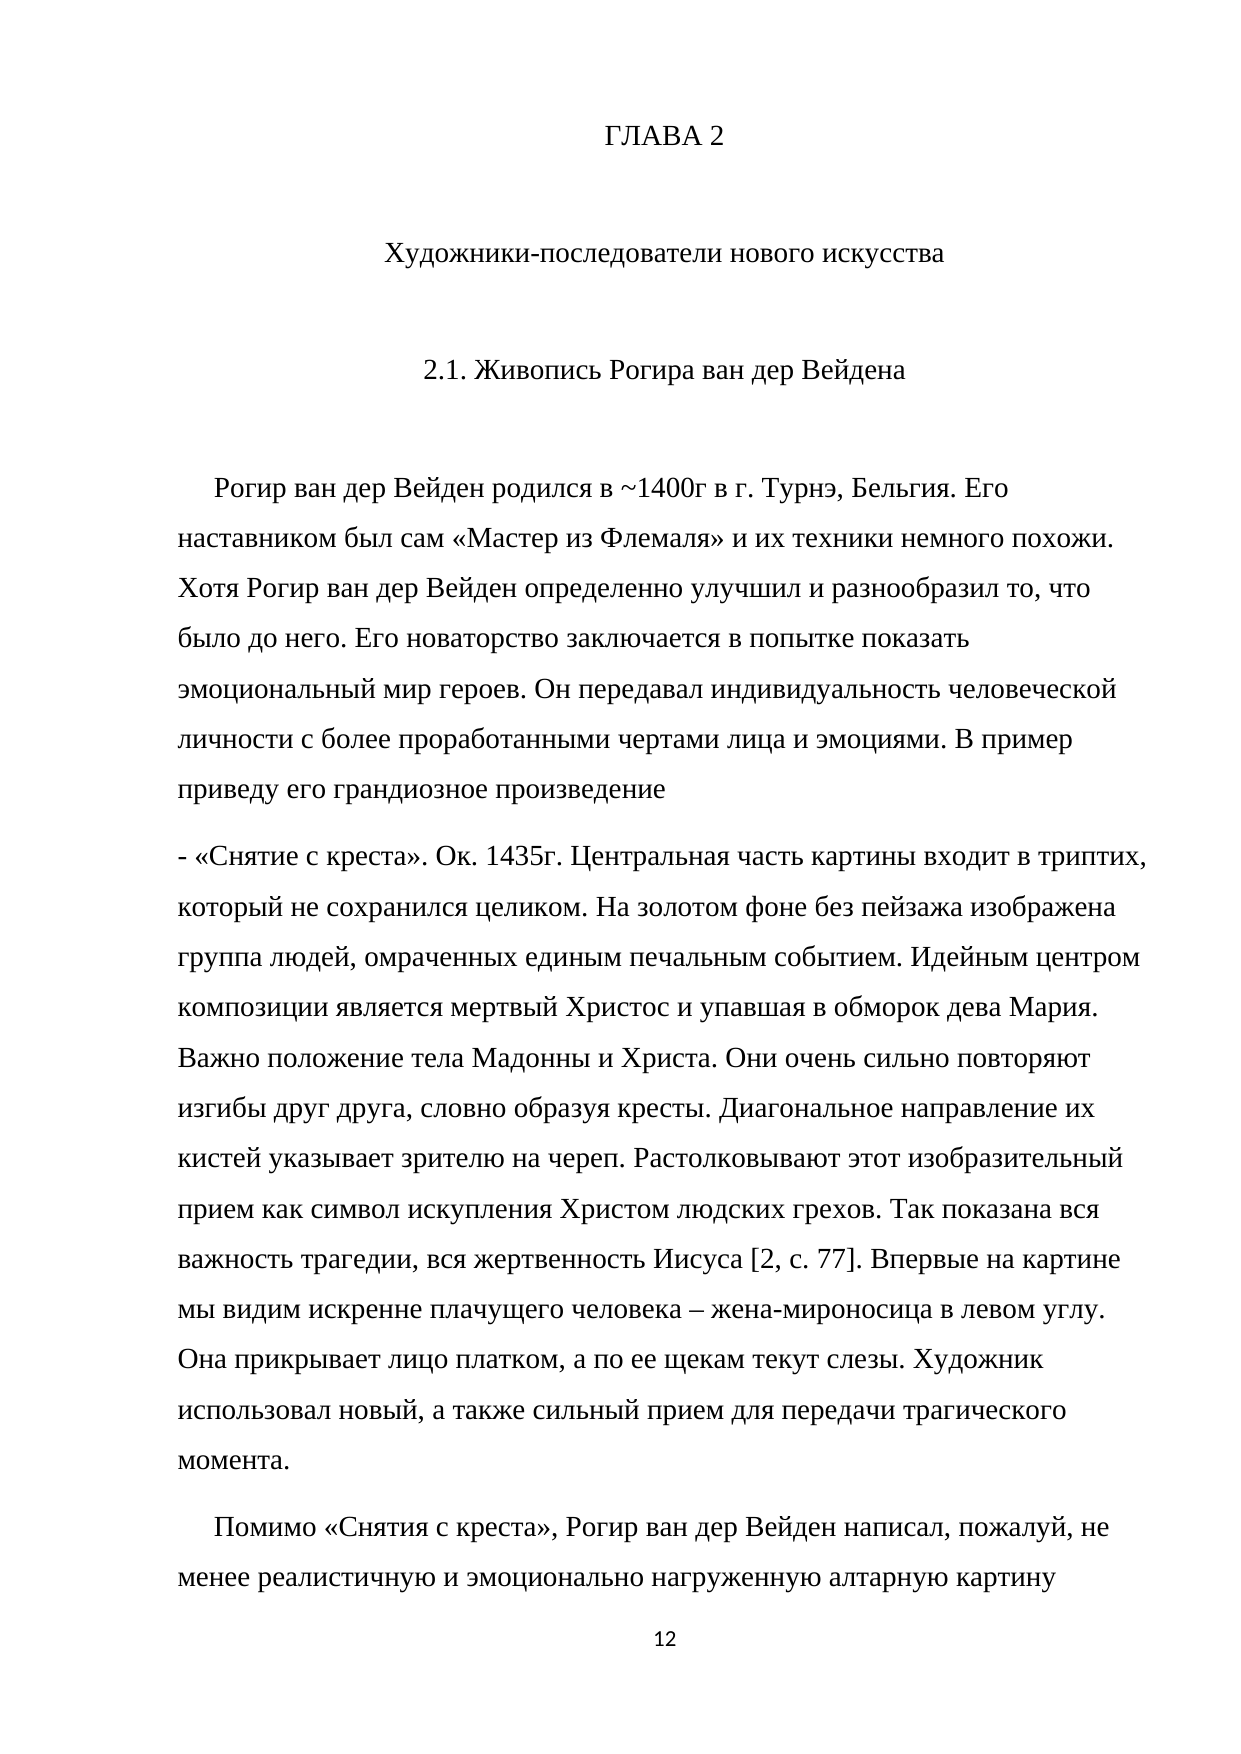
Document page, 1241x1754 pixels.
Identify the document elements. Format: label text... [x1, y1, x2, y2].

text Рогир ван дер Вейден родился в ~1400г в г. Турнэ, Бельгия. Его наставником был сам «Мастер из Флемаля» и их техники немного похожи. Хотя Рогир ван дер Вейден определенно улучшил и разнообразил то, что было до него. Его новаторство заключается в попытке показать эмоциональный мир героев. Он передавал индивидуальность человеческой личности с более проработанными чертами лица и эмоциями. В пример приведу его грандиозное произведение [177, 470, 1152, 805]
text Помимо «Снятия с креста», Рогир ван дер Вейден написал, пожалуй, не менее реалистичную и эмоционально нагруженную алтарную картину [177, 1509, 1152, 1593]
text - «Снятие с креста». Ок. 1435г. Центральная часть картины входит в триптих, который не сохранился целиком. На золотом фоне без пейзажа изображена группа людей, омраченных единым печальным событием. Идейным центром композиции является мертвый Христос и упавшая в обморок дева Мария. Важно положение тела Мадонны и Христа. Они очень сильно повторяют изгибы друг друга, словно образуя кресты. Диагональное направление их кистей указывает зрителю на череп. Растолковывают этот изобразительный прием как символ искупления Христом людских грехов. Так показана вся важность трагедии, вся жертвенность Иисуса [2, с. 77]. Впервые на картине мы видим искренне плачущего человека – жена-мироносица в левом углу. Она прикрывает лицо платком, а по ее щекам текут слезы. Художник использовал новый, а также сильный прием для передачи трагического момента. [177, 838, 1152, 1476]
text Художники-последователи нового искусства [177, 235, 1152, 269]
text 2.1. Живопись Рогира ван дер Вейдена [177, 352, 1152, 386]
text ГЛАВА 2 [177, 118, 1152, 152]
